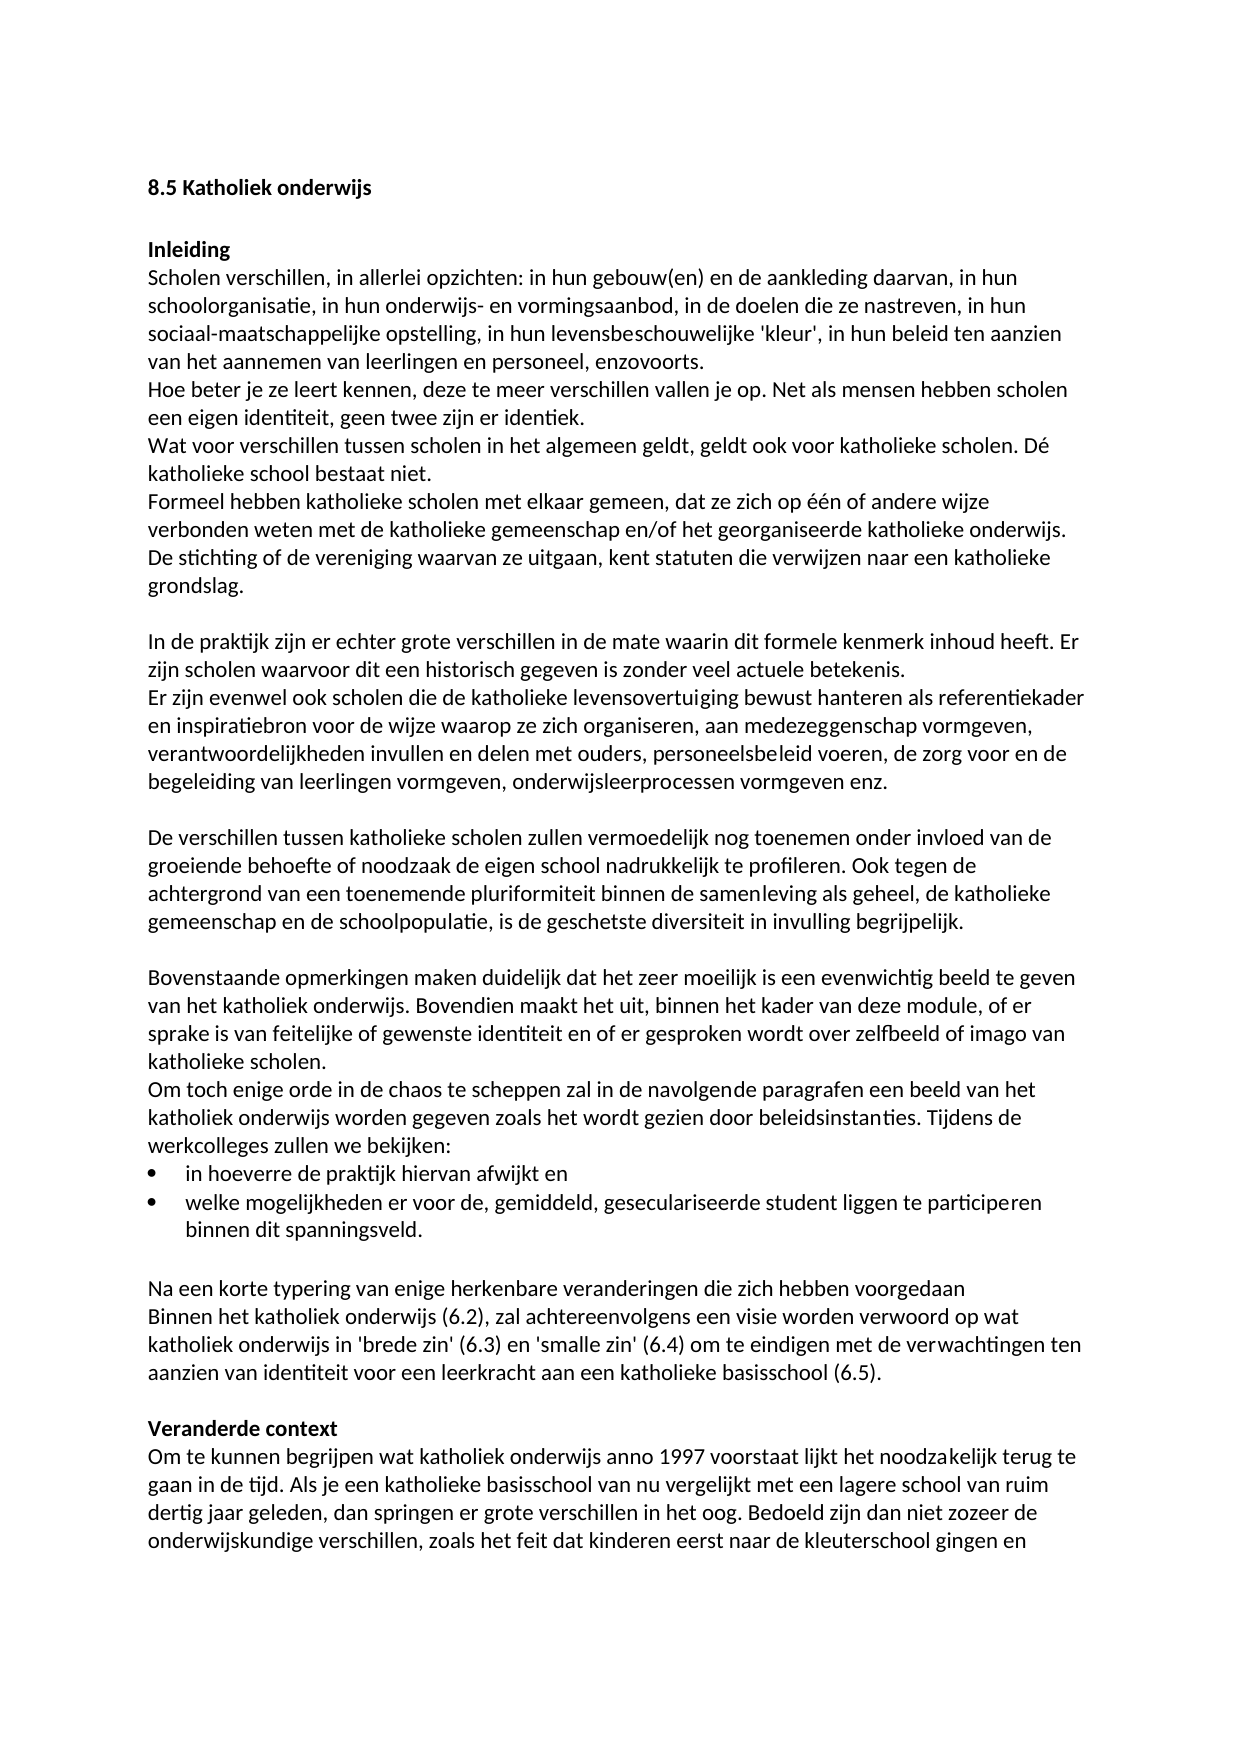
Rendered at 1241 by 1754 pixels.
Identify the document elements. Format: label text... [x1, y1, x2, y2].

text Om toch enige orde in de chaos te scheppen zal in de navolgende paragrafen een beeld van het katholiek onderwijs worden gegeven zoals het wordt gezien door beleidsinstanties. Tijdens de werkcolleges zullen we bekijken: [148, 1076, 1093, 1159]
list in hoeverre de praktijk hiervan afwijkt en [148, 1159, 1093, 1188]
text De verschillen tussen katholieke scholen zullen vermoedelijk nog toenemen onder invloed van de groeiende behoefte of noodzaak de eigen school nadrukkelijk te profileren. Ook tegen de achtergrond van een toenemende pluriformiteit binnen de samenleving als geheel, de katholieke gemeenschap en de schoolpopulatie, is de geschetste diversiteit in invulling begrijpelijk. [148, 823, 1093, 935]
text Bovenstaande opmerkingen maken duidelijk dat het zeer moeilijk is een evenwichtig beeld te geven van het katholiek onderwijs. Bovendien maakt het uit, binnen het kader van deze module, of er sprake is van feitelijke of gewenste identiteit en of er gesproken wordt over zelfbeeld of imago van katholieke scholen. [148, 963, 1093, 1076]
text Hoe beter je ze leert kennen, deze te meer verschillen vallen je op. Net als mensen hebben scholen een eigen identiteit, geen twee zijn er identiek. [148, 375, 1093, 431]
text Na een korte typering van enige herkenbare veranderingen die zich hebben voorgedaan [148, 1274, 1093, 1302]
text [148, 1442, 1093, 1554]
text Er zijn evenwel ook scholen die de katholieke levensovertuiging bewust hanteren als referentiekader en inspiratiebron voor de wijze waarop ze zich organiseren, aan medezeggenschap vormgeven, verantwoordelijkheden invullen en delen met ouders, personeelsbeleid voeren, de zorg voor en de begeleiding van leerlingen vormgeven, onderwijsleerprocessen vormgeven enz. [148, 683, 1093, 795]
subtitle 8.5 Katholiek onderwijs [148, 173, 1093, 201]
text Scholen verschillen, in allerlei opzichten: in hun gebouw(en) en de aankleding daarvan, in hun schoolorganisatie, in hun onderwijs- en vormingsaanbod, in de doelen die ze nastreven, in hun sociaal-maatschappelijke opstelling, in hun levensbeschouwelijke 'kleur', in hun beleid ten aanzien van het aannemen van leerlingen en personeel, enzovoorts. [148, 263, 1093, 375]
text Veranderde context [148, 1414, 1093, 1442]
list welke mogelijkheden er voor de, gemiddeld, geseculariseerde student liggen te participeren binnen dit spanningsveld. [148, 1188, 1093, 1244]
text Wat voor verschillen tussen scholen in het algemeen geldt, geldt ook voor katholieke scholen. Dé katholieke school bestaat niet. [148, 431, 1093, 487]
text Inleiding [148, 235, 1093, 263]
text Formeel hebben katholieke scholen met elkaar gemeen, dat ze zich op één of andere wijze verbonden weten met de katholieke gemeenschap en/of het georganiseerde katholieke onderwijs. De stichting of de vereniging waarvan ze uitgaan, kent statuten die verwijzen naar een katholieke grondslag. [148, 487, 1093, 599]
text In de praktijk zijn er echter grote verschillen in de mate waarin dit formele kenmerk inhoud heeft. Er zijn scholen waarvoor dit een historisch gegeven is zonder veel actuele betekenis. [148, 627, 1093, 683]
text Binnen het katholiek onderwijs (6.2), zal achtereenvolgens een visie worden verwoord op wat katholiek onderwijs in 'brede zin' (6.3) en 'smalle zin' (6.4) om te eindigen met de verwachtingen ten aanzien van identiteit voor een leerkracht aan een katholieke basisschool (6.5). [148, 1302, 1093, 1386]
